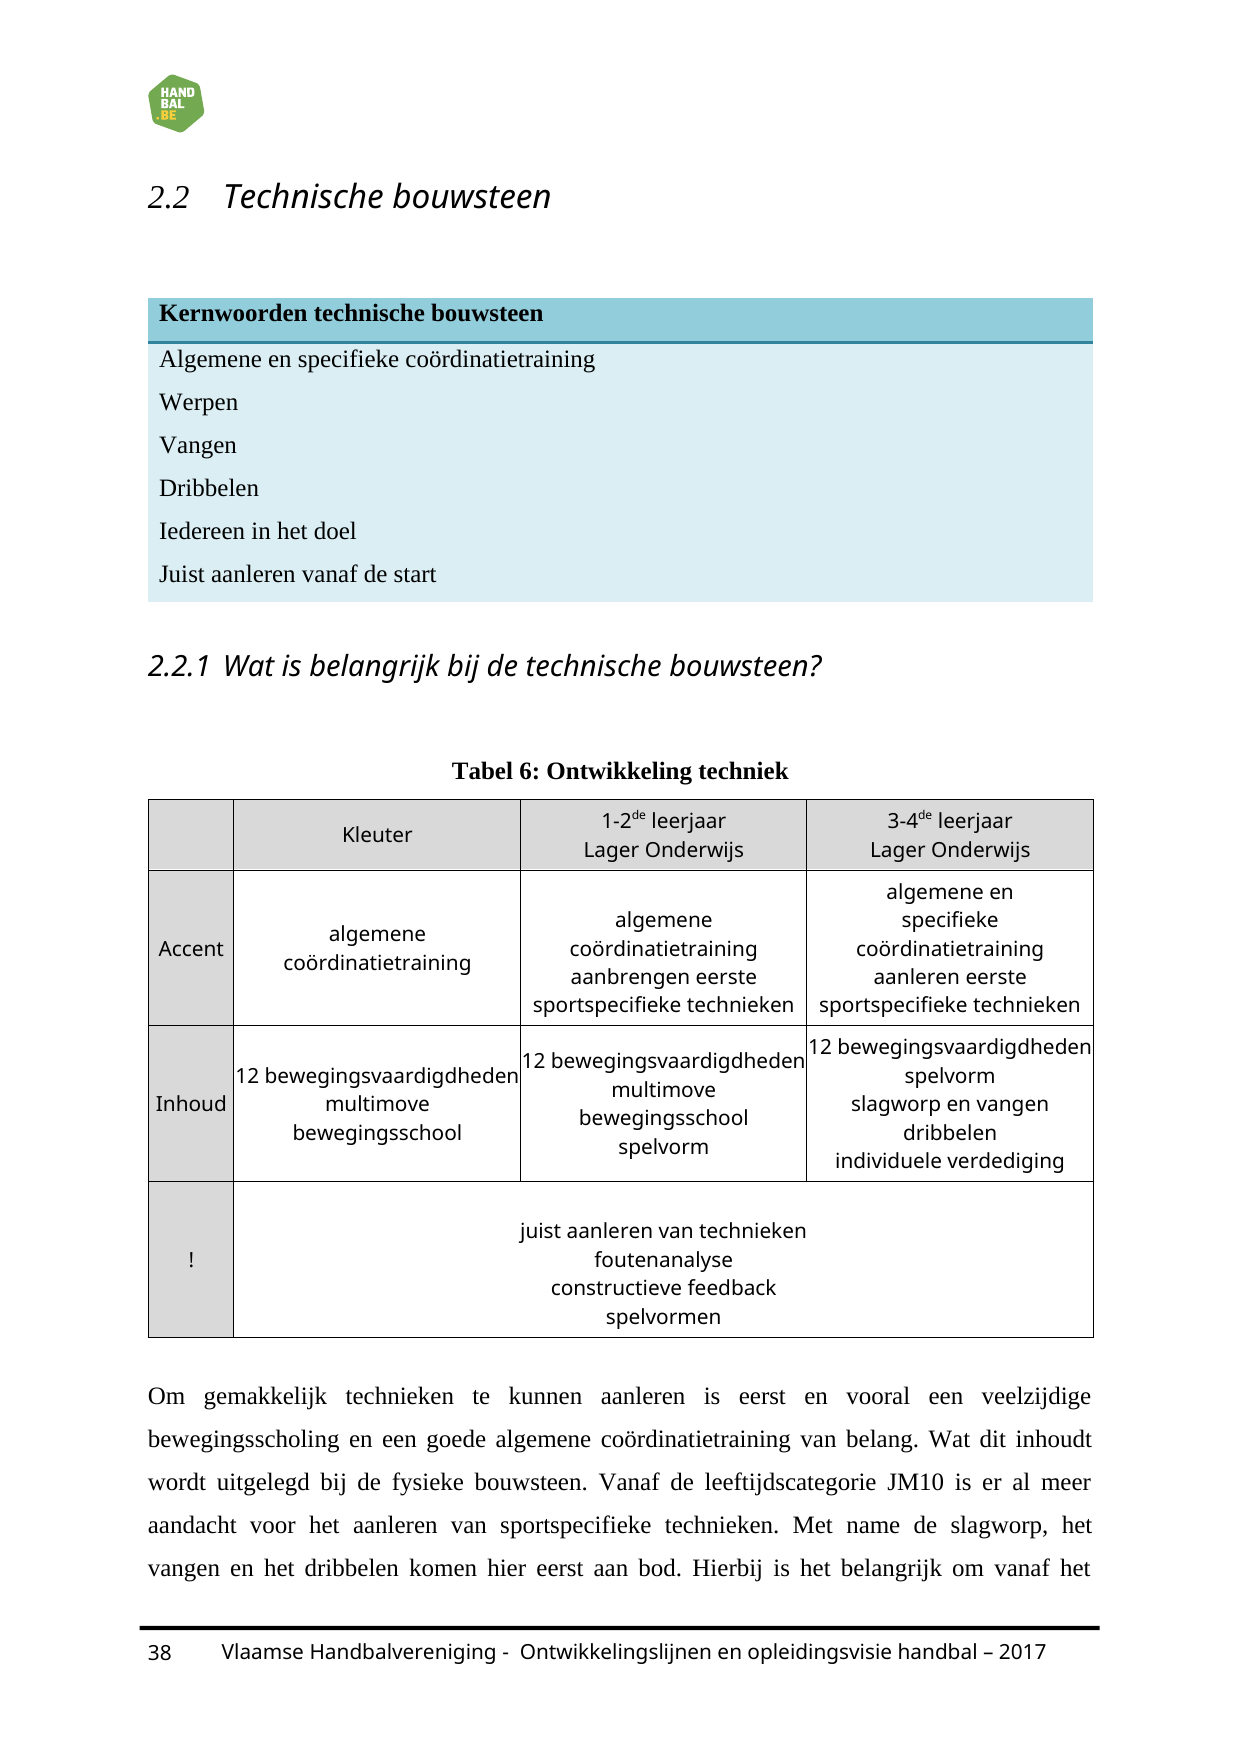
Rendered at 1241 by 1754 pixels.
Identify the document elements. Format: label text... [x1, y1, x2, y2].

table_header 1-2de leerjaar Lager Onderwijs [521, 800, 806, 869]
table_cell Dribbelen [148, 473, 1093, 516]
table_cell Juist aanleren vanaf de start [148, 559, 1093, 602]
table_cell algemene coördinatietraining aanbrengen eerste sportspecifieke technieken [521, 871, 806, 1025]
table_cell Vangen [148, 430, 1093, 473]
table_cell Werpen [148, 387, 1093, 430]
table_cell Accent [149, 871, 233, 1025]
table_cell 12 bewegingsvaardigdheden multimove bewegingsschool [234, 1026, 520, 1181]
text Wat is belangrijk bij de technische bouwsteen? [148, 645, 1093, 685]
table_header 3-4de leerjaar Lager Onderwijs [807, 800, 1093, 869]
table_cell algemene en specifieke coördinatietraining aanleren eerste sportspecifieke technieken [807, 871, 1093, 1025]
table_header [149, 800, 233, 869]
table_cell 12 bewegingsvaardigdheden spelvorm slagworp en vangen dribbelen individuele verdediging [807, 1026, 1093, 1181]
table_cell Algemene en specifieke coördinatietraining [148, 344, 1093, 387]
table_cell algemene coördinatietraining [234, 871, 520, 1025]
text Technische bouwsteen [148, 173, 1093, 218]
table_cell juist aanleren van technieken foutenanalyse constructieve feedback spelvormen [234, 1182, 1093, 1337]
table_cell 12 bewegingsvaardigdheden multimove bewegingsschool spelvorm [521, 1026, 806, 1181]
table_header Kernwoorden technische bouwsteen [148, 298, 1093, 341]
text Tabel 6: Ontwikkeling techniek [148, 756, 1093, 785]
table_cell Inhoud [149, 1026, 233, 1181]
table_cell Iedereen in het doel [148, 516, 1093, 559]
table_cell ! [149, 1182, 233, 1337]
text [148, 1381, 1093, 1582]
table_header Kleuter [234, 800, 520, 869]
